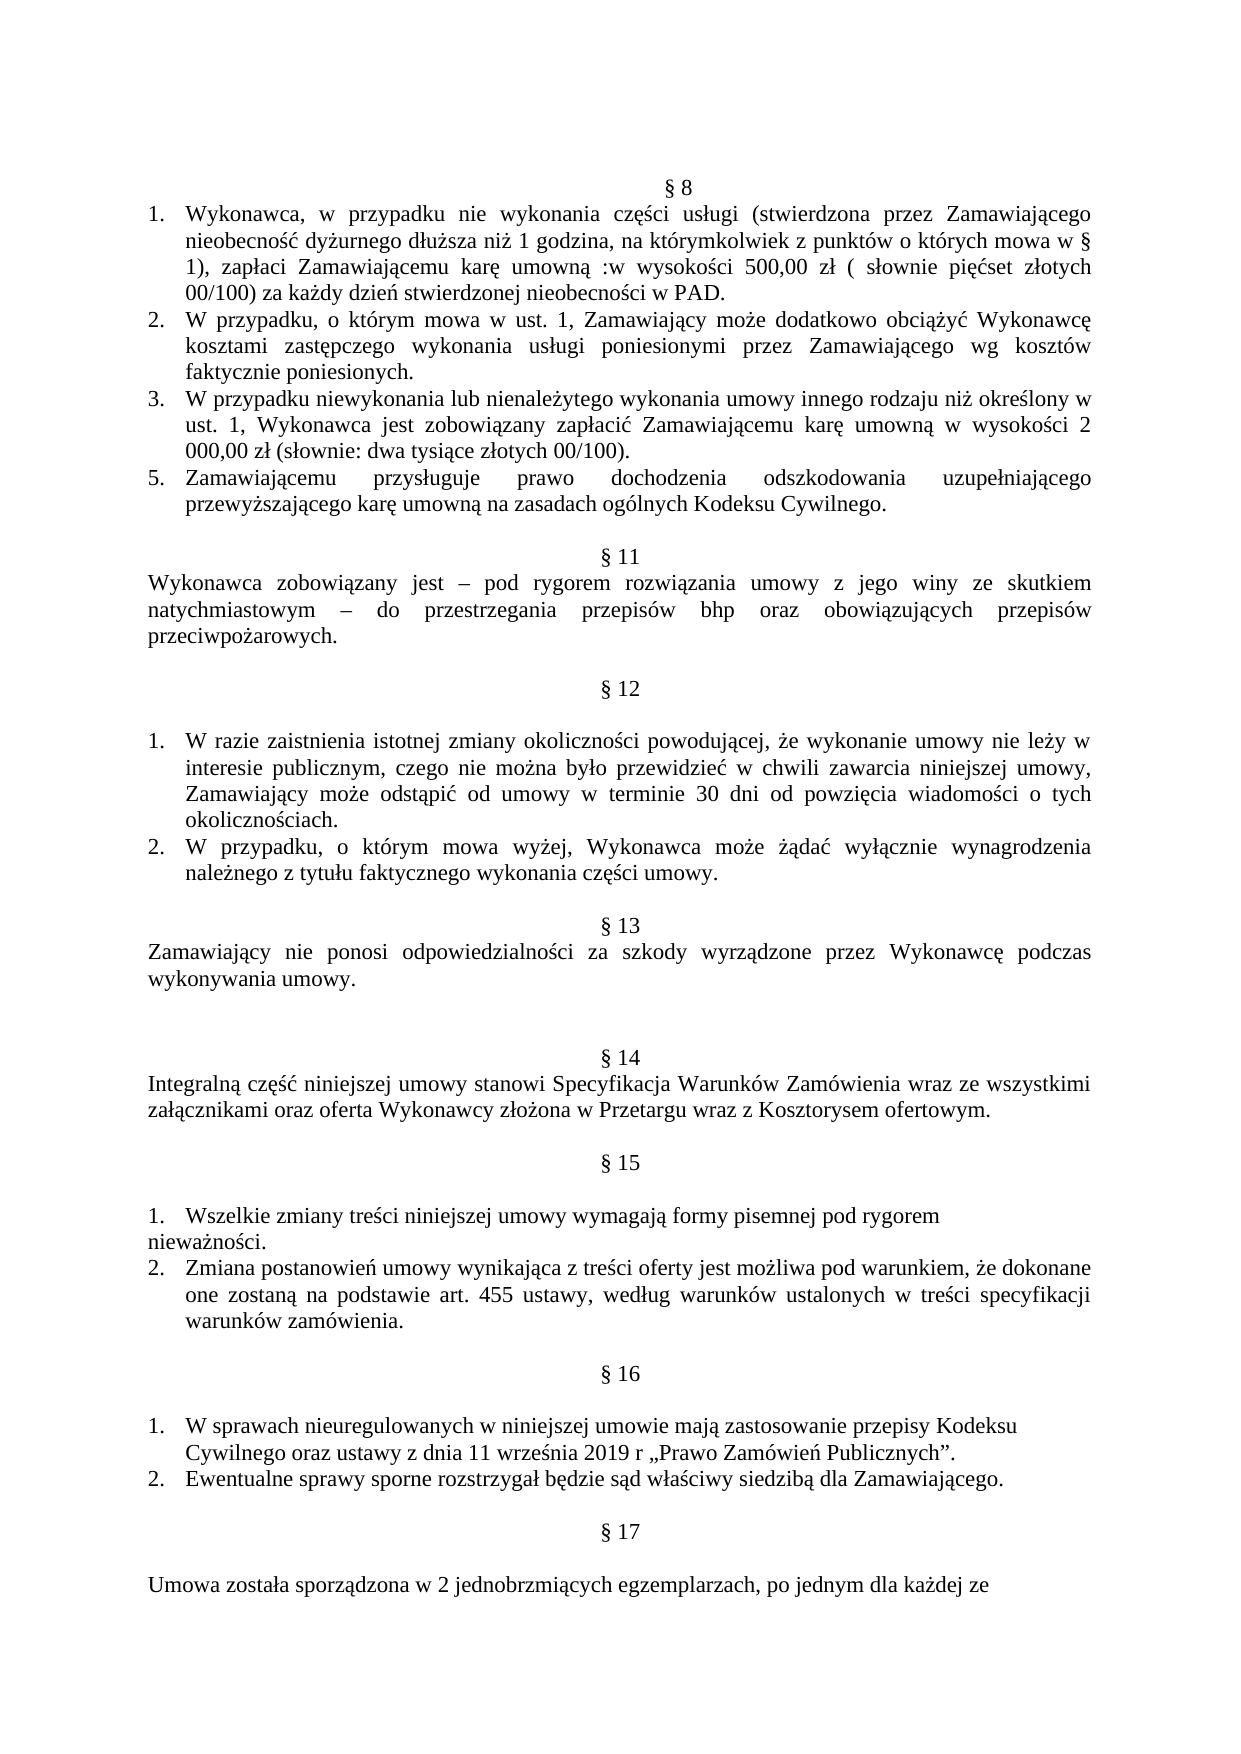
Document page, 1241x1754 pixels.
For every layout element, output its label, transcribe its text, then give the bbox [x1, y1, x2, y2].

list Wykonawca, w przypadku nie wykonania części usługi (stwierdzona przez Zamawiającego nieobecność dyżurnego dłuższa niż 1 godzina, na którymkolwiek z punktów o których mowa w § 1), zapłaci Zamawiającemu karę umowną :w wysokości 500,00 zł ( słownie pięćset złotych 00/100) za każdy dzień stwierdzonej nieobecności w PAD. [148, 200, 1093, 306]
list W przypadku, o którym mowa wyżej, Wykonawca może żądać wyłącznie wynagrodzenia należnego z tytułu faktycznego wykonania części umowy. [148, 833, 1093, 886]
list Ewentualne sprawy sporne rozstrzygał będzie sąd właściwy siedzibą dla Zamawiającego. [148, 1465, 1093, 1492]
list W przypadku niewykonania lub nienależytego wykonania umowy innego rodzaju niż określony w ust. 1, Wykonawca jest zobowiązany zapłacić Zamawiającemu karę umowną w wysokości 2 000,00 zł (słownie: dwa tysiące złotych 00/100). [148, 385, 1093, 464]
text Umowa została sporządzona w 2 jednobrzmiących egzemplarzach, po jednym dla każdej ze [148, 1571, 1093, 1597]
text § 15 [148, 1149, 1093, 1175]
list Zmiana postanowień umowy wynikająca z treści oferty jest możliwa pod warunkiem, że dokonane one zostaną na podstawie art. 455 ustawy, według warunków ustalonych w treści specyfikacji warunków zamówienia. [148, 1254, 1093, 1333]
text § 11 [148, 543, 1093, 569]
text Cywilnego oraz ustawy z dnia 11 września 2019 r „Prawo Zamówień Publicznych”. [148, 1439, 1093, 1465]
text § 13 [148, 912, 1093, 938]
list W sprawach nieuregulowanych w niniejszej umowie mają zastosowanie przepisy Kodeksu [148, 1413, 1093, 1439]
text § 8 [664, 174, 1093, 200]
text Wykonawca zobowiązany jest – pod rygorem rozwiązania umowy z jego winy ze skutkiem natychmiastowym – do przestrzegania przepisów bhp oraz obowiązujących przepisów przeciwpożarowych. [148, 569, 1093, 648]
list Zamawiającemu przysługuje prawo dochodzenia odszkodowania uzupełniającego przewyższającego karę umowną na zasadach ogólnych Kodeksu Cywilnego. [148, 464, 1093, 517]
text § 16 [148, 1360, 1093, 1386]
list Wszelkie zmiany treści niniejszej umowy wymagają formy pisemnej pod rygorem [148, 1202, 1093, 1228]
text § 14 [148, 1044, 1093, 1070]
text § 17 [148, 1518, 1093, 1544]
text § 12 [148, 675, 1093, 701]
text Zamawiający nie ponosi odpowiedzialności za szkody wyrządzone przez Wykonawcę podczas wykonywania umowy. [148, 938, 1093, 991]
list W przypadku, o którym mowa w ust. 1, Zamawiający może dodatkowo obciążyć Wykonawcę kosztami zastępczego wykonania usługi poniesionymi przez Zamawiającego wg kosztów faktycznie poniesionych. [148, 306, 1093, 385]
list W razie zaistnienia istotnej zmiany okoliczności powodującej, że wykonanie umowy nie leży w interesie publicznym, czego nie można było przewidzieć w chwili zawarcia niniejszej umowy, Zamawiający może odstąpić od umowy w terminie 30 dni od powzięcia wiadomości o tych okolicznościach. [148, 727, 1093, 833]
text Integralną część niniejszej umowy stanowi Specyfikacja Warunków Zamówienia wraz ze wszystkimi załącznikami oraz oferta Wykonawcy złożona w Przetargu wraz z Kosztorysem ofertowym. [148, 1070, 1093, 1123]
text nieważności. [148, 1228, 1093, 1254]
